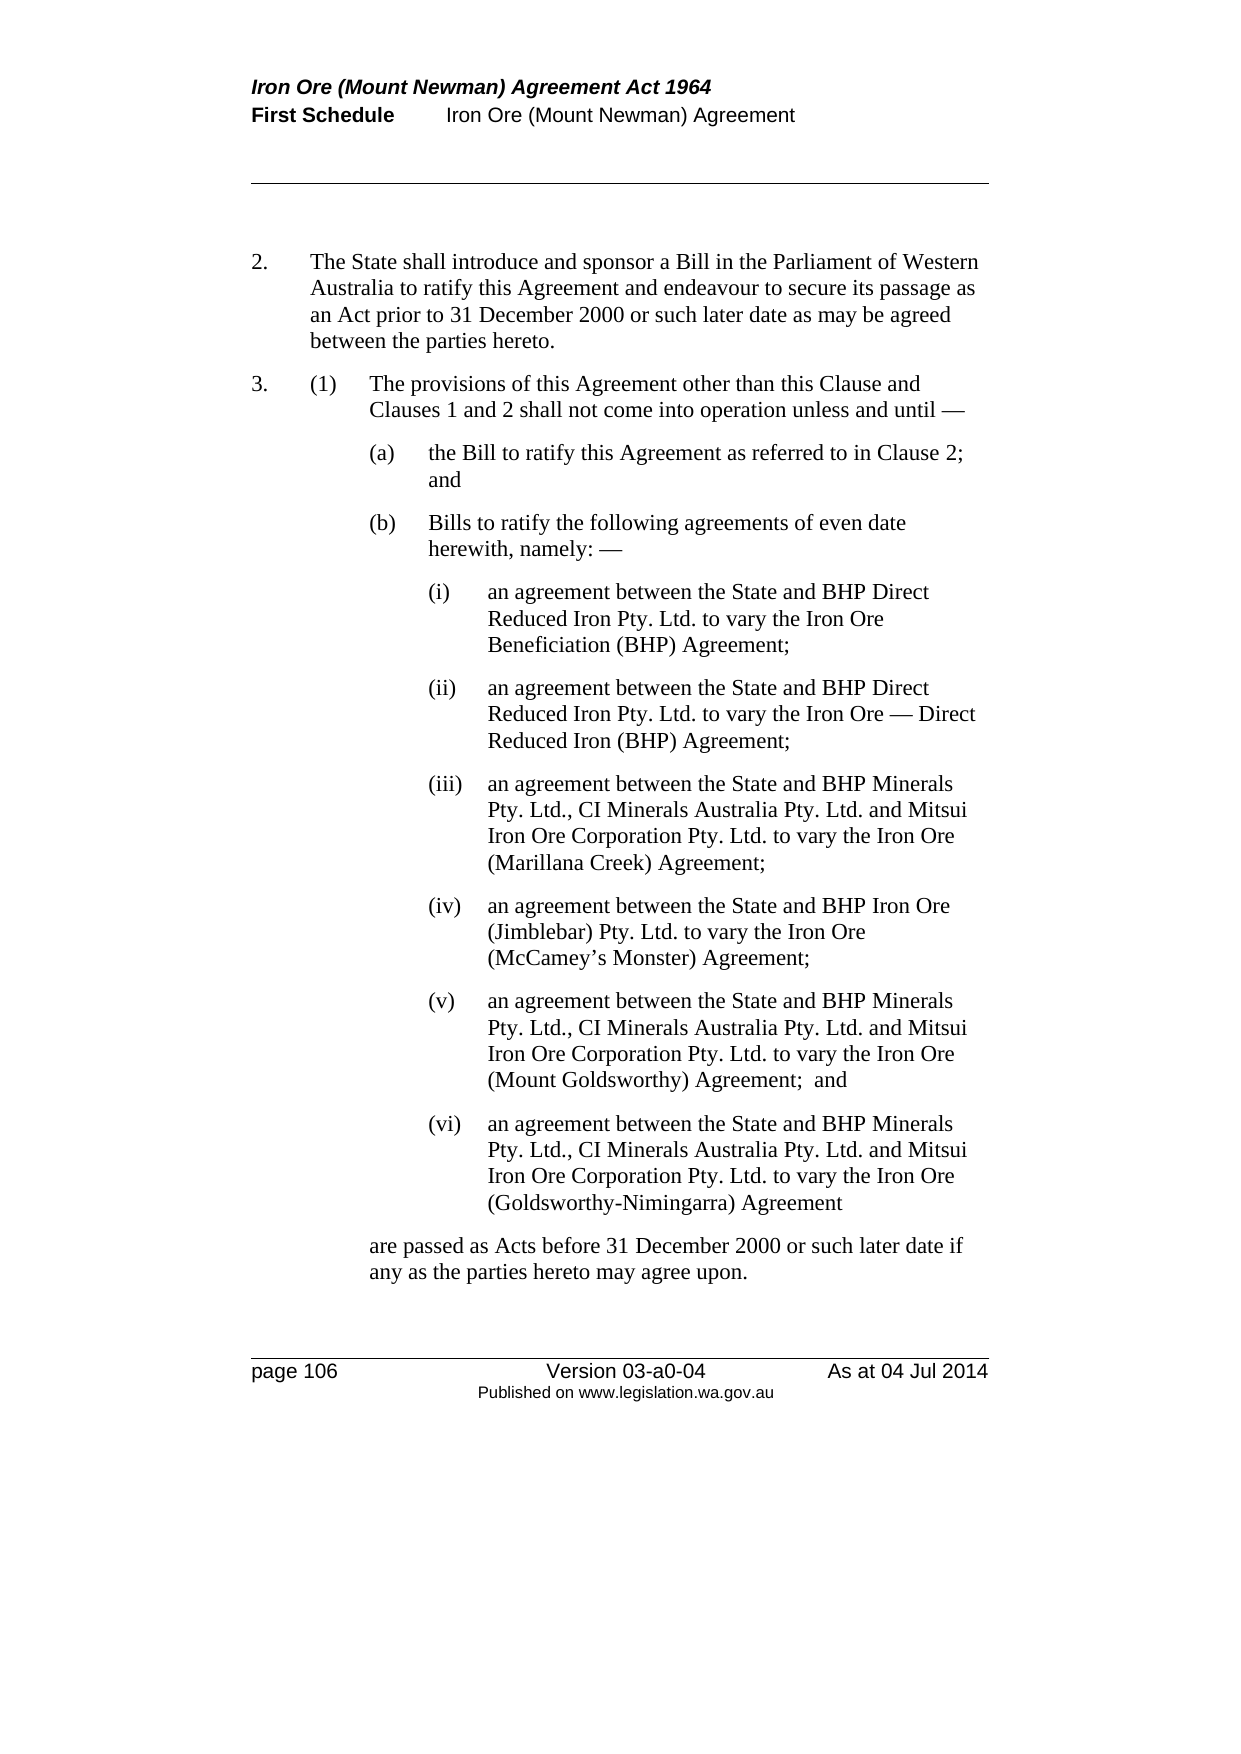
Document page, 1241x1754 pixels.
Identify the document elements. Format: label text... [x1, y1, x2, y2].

text 2. The State shall introduce and sponsor a Bill in the Parliament of Western Australia to ratify this Agreement and endeavour to secure its passage as an Act prior to 31 December 2000 or such later date as may be agreed between the parties hereto. [251, 248, 989, 353]
text (v) an agreement between the State and BHP Minerals Pty. Ltd., CI Minerals Australia Pty. Ltd. and Mitsui Iron Ore Corporation Pty. Ltd. to vary the Iron Ore (Mount Goldsworthy) Agreement; and [251, 987, 989, 1093]
text (a) the Bill to ratify this Agreement as referred to in Clause 2; and [251, 439, 989, 492]
text 3. (1) The provisions of this Agreement other than this Clause and Clauses 1 and 2 shall not come into operation unless and until — [251, 370, 989, 423]
text (b) Bills to ratify the following agreements of even date herewith, namely: — [251, 509, 989, 562]
text (iii) an agreement between the State and BHP Minerals Pty. Ltd., CI Minerals Australia Pty. Ltd. and Mitsui Iron Ore Corporation Pty. Ltd. to vary the Iron Ore (Marillana Creek) Agreement; [251, 770, 989, 875]
text are passed as Acts before 31 December 2000 or such later date if any as the parties hereto may agree upon. [251, 1232, 989, 1284]
text (i) an agreement between the State and BHP Direct Reduced Iron Pty. Ltd. to vary the Iron Ore Beneficiation (BHP) Agreement; [251, 578, 989, 657]
text (iv) an agreement between the State and BHP Iron Ore (Jimblebar) Pty. Ltd. to vary the Iron Ore (McCamey’s Monster) Agreement; [251, 892, 989, 971]
text (ii) an agreement between the State and BHP Direct Reduced Iron Pty. Ltd. to vary the Iron Ore — Direct Reduced Iron (BHP) Agreement; [251, 674, 989, 753]
text (vi) an agreement between the State and BHP Minerals Pty. Ltd., CI Minerals Australia Pty. Ltd. and Mitsui Iron Ore Corporation Pty. Ltd. to vary the Iron Ore (Goldsworthy-Nimingarra) Agreement [251, 1109, 989, 1215]
